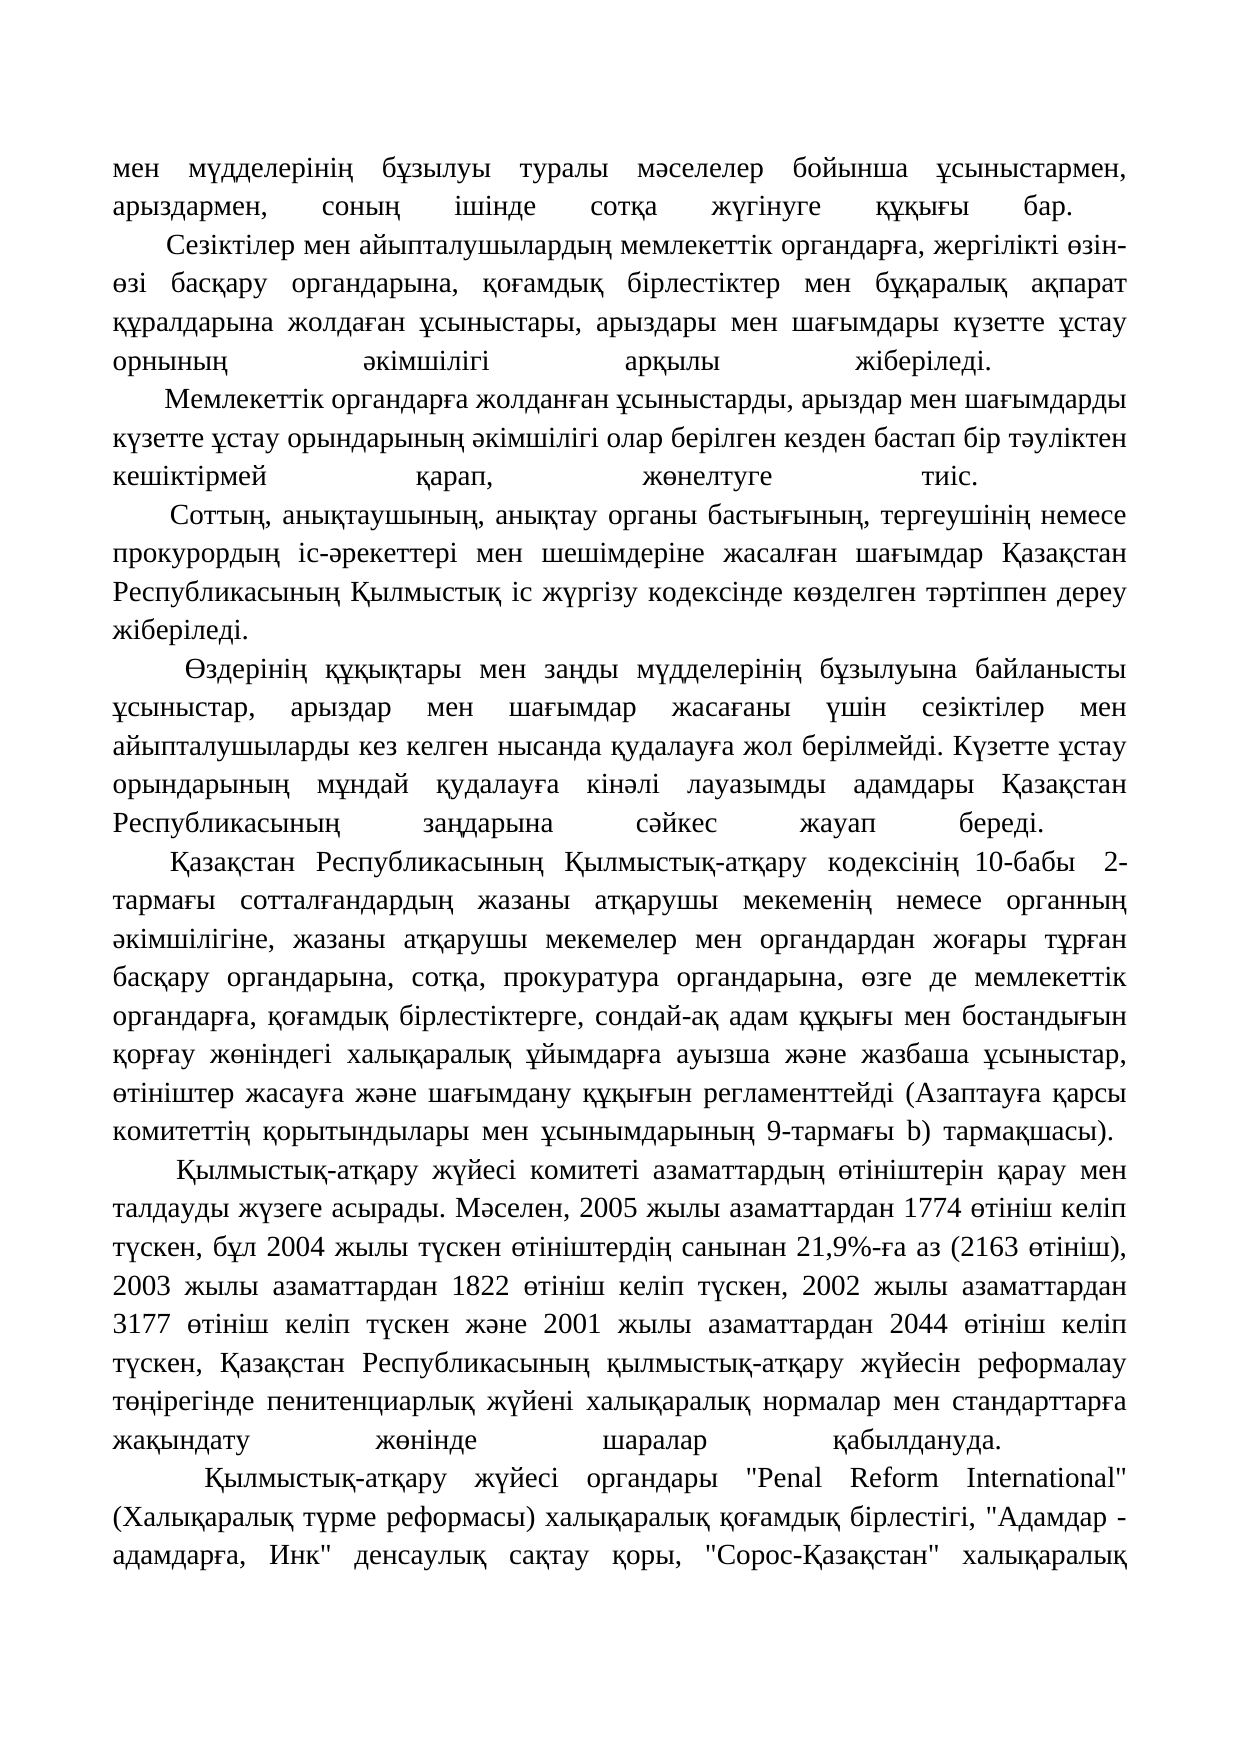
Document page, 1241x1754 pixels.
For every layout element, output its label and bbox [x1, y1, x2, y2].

text [112, 150, 1128, 1571]
